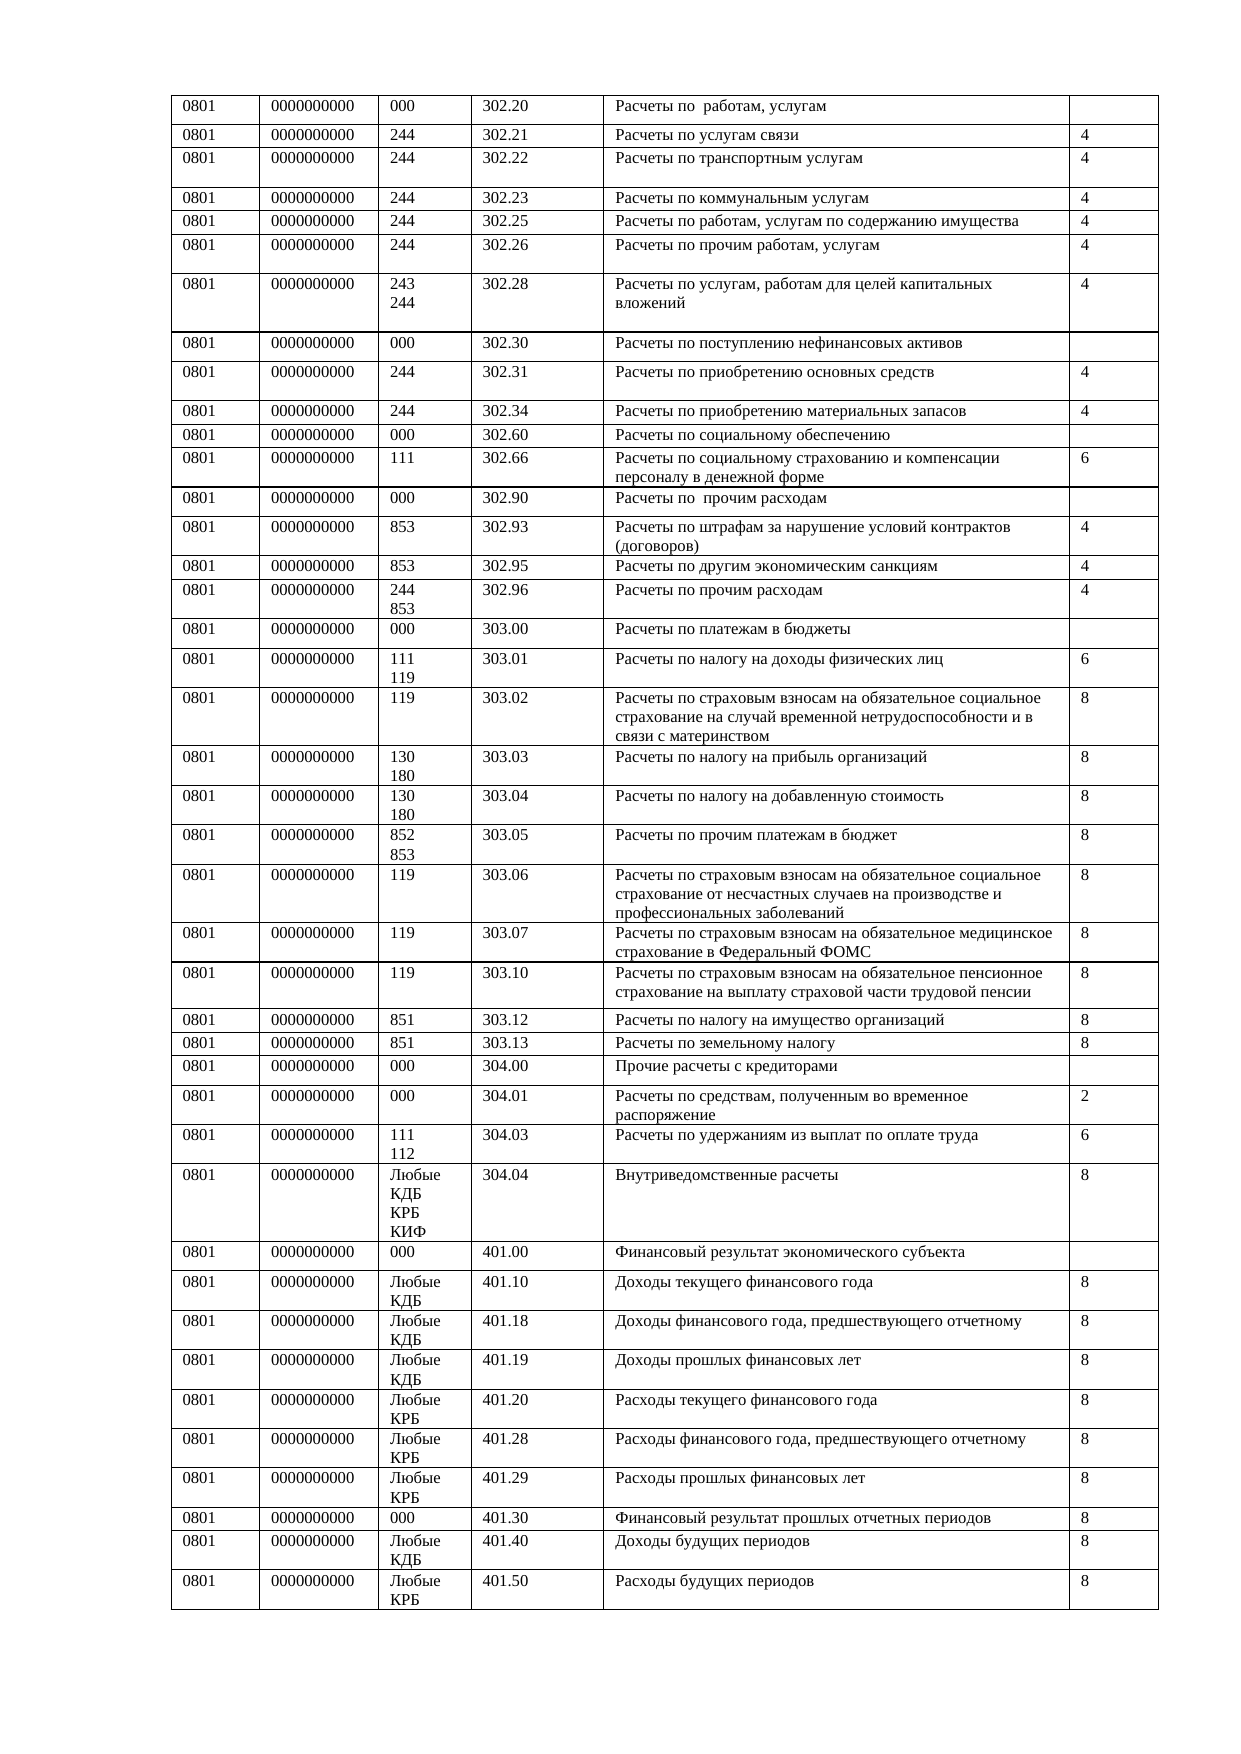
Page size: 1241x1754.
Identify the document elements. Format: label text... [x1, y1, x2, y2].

table_cell Расчеты по услугам, работам для целей капитальных вложений [604, 274, 1069, 331]
table_cell 8 [1070, 1508, 1158, 1530]
table_cell 0000000000 [260, 1164, 378, 1241]
table_cell 303.00 [472, 619, 603, 647]
table_cell 0801 [172, 125, 259, 147]
table_cell 304.03 [472, 1125, 603, 1163]
table_cell 244 [379, 148, 471, 187]
table_cell 0000000000 [260, 448, 378, 486]
table_cell 244 [379, 125, 471, 147]
table_cell [1070, 1242, 1158, 1270]
table_cell Расчеты по штрафам за нарушение условий контрактов (договоров) [604, 517, 1069, 555]
table_cell 302.21 [472, 125, 603, 147]
table_cell 0801 [172, 1125, 259, 1163]
table_cell 302.66 [472, 448, 603, 486]
table_cell 0801 [172, 1531, 259, 1569]
table_cell 0801 [172, 1086, 259, 1124]
table_cell 0000000000 [260, 148, 378, 187]
table_cell 0000000000 [260, 235, 378, 273]
table_cell 4 [1070, 188, 1158, 210]
table_cell 0000000000 [260, 517, 378, 555]
table_cell 303.13 [472, 1033, 603, 1055]
table_cell 0801 [172, 488, 259, 516]
table_cell [1070, 1056, 1158, 1084]
table_cell Расчеты по прочим расходам [604, 488, 1069, 516]
table_cell Доходы текущего финансового года [604, 1271, 1069, 1310]
table_cell 000 [379, 1086, 471, 1124]
table_cell [1070, 488, 1158, 516]
table_cell 0000000000 [260, 580, 378, 618]
table_cell 0000000000 [260, 1531, 378, 1569]
table_cell 302.31 [472, 362, 603, 400]
table_cell Расчеты по приобретению основных средств [604, 362, 1069, 400]
table_cell 0000000000 [260, 425, 378, 447]
table_cell Расходы финансового года, предшествующего отчетному [604, 1429, 1069, 1467]
table_cell 302.22 [472, 148, 603, 187]
table_cell 2 [1070, 1086, 1158, 1124]
table_cell 244 [379, 211, 471, 233]
table_cell 244 [379, 188, 471, 210]
table_cell 303.07 [472, 923, 603, 961]
table_cell Расчеты по страховым взносам на обязательное социальное страхование от несчастных случаев на производстве и профессиональных заболеваний [604, 865, 1069, 922]
table_cell 0801 [172, 1242, 259, 1270]
table_cell Расчеты по прочим работам, услугам [604, 235, 1069, 273]
table_cell 111 [379, 448, 471, 486]
table_cell 0000000000 [260, 211, 378, 233]
table_cell 0801 [172, 425, 259, 447]
table_cell 0000000000 [260, 1350, 378, 1388]
table_cell 401.19 [472, 1350, 603, 1388]
table_cell 0801 [172, 825, 259, 863]
table_cell 401.40 [472, 1531, 603, 1569]
table_cell Любые КДБ [379, 1311, 471, 1349]
table_cell 8 [1070, 825, 1158, 863]
table_cell 8 [1070, 865, 1158, 922]
table_cell 244 853 [379, 580, 471, 618]
table_cell 0801 [172, 1271, 259, 1310]
table_cell 302.95 [472, 556, 603, 579]
table_cell 8 [1070, 1271, 1158, 1310]
table_cell Расчеты по услугам связи [604, 125, 1069, 147]
table_cell 0000000000 [260, 188, 378, 210]
table_cell 302.96 [472, 580, 603, 618]
table_cell 6 [1070, 1125, 1158, 1163]
table_cell 401.50 [472, 1570, 603, 1609]
table_cell 0801 [172, 1570, 259, 1609]
table_cell 304.04 [472, 1164, 603, 1241]
table_cell 8 [1070, 1164, 1158, 1241]
table_cell 8 [1070, 1429, 1158, 1467]
table_cell 0000000000 [260, 333, 378, 361]
table_cell 111 112 [379, 1125, 471, 1163]
table_cell Расчеты по страховым взносам на обязательное социальное страхование на случай временной нетрудоспособности и в связи с материнством [604, 688, 1069, 745]
table_cell 0000000000 [260, 1271, 378, 1310]
table_cell 401.28 [472, 1429, 603, 1467]
table_cell Расчеты по коммунальным услугам [604, 188, 1069, 210]
table_cell 000 [379, 1508, 471, 1530]
table_cell 4 [1070, 274, 1158, 331]
table_cell 0000000000 [260, 488, 378, 516]
table_cell 0801 [172, 786, 259, 824]
table_cell 0000000000 [260, 1009, 378, 1032]
table_cell 0000000000 [260, 1390, 378, 1428]
table_cell 851 [379, 1033, 471, 1055]
table_cell 302.93 [472, 517, 603, 555]
table_cell 303.03 [472, 746, 603, 785]
table_cell 0801 [172, 1508, 259, 1530]
table_cell Расчеты по страховым взносам на обязательное пенсионное страхование на выплату страховой части трудовой пенсии [604, 963, 1069, 1008]
table_cell 0801 [172, 274, 259, 331]
table_cell 0801 [172, 1350, 259, 1388]
table_cell 303.05 [472, 825, 603, 863]
table_cell Любые КДБ [379, 1271, 471, 1310]
table_cell 0801 [172, 235, 259, 273]
table_cell 000 [379, 96, 471, 124]
table_cell Расчеты по налогу на прибыль организаций [604, 746, 1069, 785]
table_cell 0801 [172, 556, 259, 579]
table_cell Расчеты по работам, услугам по содержанию имущества [604, 211, 1069, 233]
table_cell Расчеты по налогу на имущество организаций [604, 1009, 1069, 1032]
table_cell 0000000000 [260, 923, 378, 961]
table_cell 8 [1070, 1033, 1158, 1055]
table_cell 4 [1070, 125, 1158, 147]
table_cell 0000000000 [260, 1429, 378, 1467]
table_cell 303.06 [472, 865, 603, 922]
table_cell 0000000000 [260, 362, 378, 400]
table_cell 130 180 [379, 746, 471, 785]
table_cell Расчеты по средствам, полученным во временное распоряжение [604, 1086, 1069, 1124]
table_cell 0000000000 [260, 1056, 378, 1084]
table_cell 243 244 [379, 274, 471, 331]
table_cell Любые КДБ КРБ КИФ [379, 1164, 471, 1241]
table_cell 119 [379, 865, 471, 922]
table_cell 111 119 [379, 649, 471, 687]
table_cell Расчеты по социальному обеспечению [604, 425, 1069, 447]
table_cell 0801 [172, 865, 259, 922]
table_cell 0000000000 [260, 825, 378, 863]
table_cell 0801 [172, 517, 259, 555]
table_cell 000 [379, 425, 471, 447]
table_cell Расчеты по удержаниям из выплат по оплате труда [604, 1125, 1069, 1163]
table_cell 0000000000 [260, 688, 378, 745]
table_cell 8 [1070, 786, 1158, 824]
table_cell 0000000000 [260, 401, 378, 424]
table_cell 0801 [172, 448, 259, 486]
table_cell 0000000000 [260, 649, 378, 687]
table_cell Расчеты по работам, услугам [604, 96, 1069, 124]
table_cell 4 [1070, 517, 1158, 555]
table_cell 000 [379, 333, 471, 361]
table_cell 0801 [172, 580, 259, 618]
table_cell Расходы прошлых финансовых лет [604, 1468, 1069, 1507]
table_cell 8 [1070, 1531, 1158, 1569]
table_cell 0801 [172, 401, 259, 424]
table_cell Расчеты по налогу на добавленную стоимость [604, 786, 1069, 824]
table_cell 0000000000 [260, 274, 378, 331]
table_cell 0801 [172, 1164, 259, 1241]
table_cell 4 [1070, 235, 1158, 273]
table_cell Финансовый результат прошлых отчетных периодов [604, 1508, 1069, 1530]
table_cell 6 [1070, 649, 1158, 687]
table_cell Расчеты по платежам в бюджеты [604, 619, 1069, 647]
table_cell Доходы финансового года, предшествующего отчетному [604, 1311, 1069, 1349]
table_cell 4 [1070, 556, 1158, 579]
table_cell 0000000000 [260, 746, 378, 785]
table_cell 0801 [172, 1033, 259, 1055]
table_cell Любые КДБ [379, 1531, 471, 1569]
table_cell 0801 [172, 211, 259, 233]
table_cell [1070, 619, 1158, 647]
table_cell 302.34 [472, 401, 603, 424]
table_cell 304.01 [472, 1086, 603, 1124]
table_cell 8 [1070, 1570, 1158, 1609]
table_cell 302.26 [472, 235, 603, 273]
table_cell Прочие расчеты с кредиторами [604, 1056, 1069, 1084]
table_cell [1070, 96, 1158, 124]
table_cell 0000000000 [260, 1242, 378, 1270]
table_cell Расходы текущего финансового года [604, 1390, 1069, 1428]
table_cell 244 [379, 362, 471, 400]
table_cell 244 [379, 235, 471, 273]
table_cell 119 [379, 688, 471, 745]
table_cell 303.01 [472, 649, 603, 687]
table_cell 8 [1070, 1390, 1158, 1428]
table_cell 4 [1070, 401, 1158, 424]
table_cell 130 180 [379, 786, 471, 824]
table_cell 8 [1070, 1350, 1158, 1388]
table_cell 4 [1070, 148, 1158, 187]
table_cell 0000000000 [260, 1086, 378, 1124]
table_cell Расчеты по транспортным услугам [604, 148, 1069, 187]
table_cell 0801 [172, 96, 259, 124]
table_cell Финансовый результат экономического субъекта [604, 1242, 1069, 1270]
table_cell Расходы будущих периодов [604, 1570, 1069, 1609]
table_cell 303.10 [472, 963, 603, 1008]
table_cell 0801 [172, 1468, 259, 1507]
table_cell Внутриведомственные расчеты [604, 1164, 1069, 1241]
table_cell Любые КРБ [379, 1468, 471, 1507]
table_cell Доходы будущих периодов [604, 1531, 1069, 1569]
table_cell 0801 [172, 923, 259, 961]
table_cell 000 [379, 619, 471, 647]
table_cell 0801 [172, 1009, 259, 1032]
table_cell 000 [379, 488, 471, 516]
table_cell 0000000000 [260, 1468, 378, 1507]
table_cell 852 853 [379, 825, 471, 863]
table_cell 853 [379, 556, 471, 579]
table_cell 401.20 [472, 1390, 603, 1428]
table_cell 302.23 [472, 188, 603, 210]
table_cell 0801 [172, 1311, 259, 1349]
table_cell 8 [1070, 1009, 1158, 1032]
table_cell 0801 [172, 148, 259, 187]
table_cell 4 [1070, 580, 1158, 618]
table_cell 0000000000 [260, 786, 378, 824]
table_cell 302.28 [472, 274, 603, 331]
table_cell 119 [379, 923, 471, 961]
table_cell 0801 [172, 649, 259, 687]
table_cell Расчеты по прочим расходам [604, 580, 1069, 618]
table_cell 0801 [172, 963, 259, 1008]
table_cell 302.25 [472, 211, 603, 233]
table_cell 119 [379, 963, 471, 1008]
table_cell 4 [1070, 362, 1158, 400]
table_cell Любые КДБ [379, 1350, 471, 1388]
table_cell Любые КРБ [379, 1390, 471, 1428]
table_cell 4 [1070, 211, 1158, 233]
table_cell 0801 [172, 1056, 259, 1084]
table_cell 0000000000 [260, 1570, 378, 1609]
table_cell 0801 [172, 746, 259, 785]
table_cell 8 [1070, 688, 1158, 745]
table_cell Расчеты по земельному налогу [604, 1033, 1069, 1055]
table_cell 302.90 [472, 488, 603, 516]
table_cell [1070, 425, 1158, 447]
table_cell 302.60 [472, 425, 603, 447]
table_cell 401.18 [472, 1311, 603, 1349]
table_cell 302.30 [472, 333, 603, 361]
table_cell 8 [1070, 746, 1158, 785]
table_cell [1070, 333, 1158, 361]
table_cell 0000000000 [260, 1508, 378, 1530]
table_cell 0000000000 [260, 619, 378, 647]
table_cell 8 [1070, 923, 1158, 961]
table_cell Любые КРБ [379, 1570, 471, 1609]
table_cell 8 [1070, 1311, 1158, 1349]
table_cell 0801 [172, 188, 259, 210]
table_cell Расчеты по прочим платежам в бюджет [604, 825, 1069, 863]
table_cell 0000000000 [260, 1033, 378, 1055]
table_cell 0801 [172, 333, 259, 361]
table_cell 401.00 [472, 1242, 603, 1270]
table_cell 0801 [172, 362, 259, 400]
table_cell 0000000000 [260, 963, 378, 1008]
table_cell 851 [379, 1009, 471, 1032]
table_cell 304.00 [472, 1056, 603, 1084]
table_cell 0801 [172, 688, 259, 745]
table_cell 0000000000 [260, 1125, 378, 1163]
table_cell 0801 [172, 619, 259, 647]
table_cell 0000000000 [260, 556, 378, 579]
table_cell 853 [379, 517, 471, 555]
table_cell 303.12 [472, 1009, 603, 1032]
table_cell 8 [1070, 963, 1158, 1008]
table_cell 244 [379, 401, 471, 424]
table_cell Доходы прошлых финансовых лет [604, 1350, 1069, 1388]
table_cell 401.29 [472, 1468, 603, 1507]
table_cell 000 [379, 1056, 471, 1084]
table_cell 0000000000 [260, 1311, 378, 1349]
table_cell 303.04 [472, 786, 603, 824]
table_cell 401.30 [472, 1508, 603, 1530]
table_cell 0801 [172, 1429, 259, 1467]
table_cell Расчеты по страховым взносам на обязательное медицинское страхование в Федеральный ФОМС [604, 923, 1069, 961]
table_cell 8 [1070, 1468, 1158, 1507]
table_cell 0000000000 [260, 125, 378, 147]
table_cell Расчеты по приобретению материальных запасов [604, 401, 1069, 424]
table_cell 0000000000 [260, 865, 378, 922]
table_cell Любые КРБ [379, 1429, 471, 1467]
table_cell Расчеты по социальному страхованию и компенсации персоналу в денежной форме [604, 448, 1069, 486]
table_cell 0801 [172, 1390, 259, 1428]
table_cell 0000000000 [260, 96, 378, 124]
table_cell 000 [379, 1242, 471, 1270]
table_cell Расчеты по другим экономическим санкциям [604, 556, 1069, 579]
table_cell 6 [1070, 448, 1158, 486]
table_cell 302.20 [472, 96, 603, 124]
table_cell 401.10 [472, 1271, 603, 1310]
table_cell Расчеты по налогу на доходы физических лиц [604, 649, 1069, 687]
table_cell 303.02 [472, 688, 603, 745]
table_cell Расчеты по поступлению нефинансовых активов [604, 333, 1069, 361]
